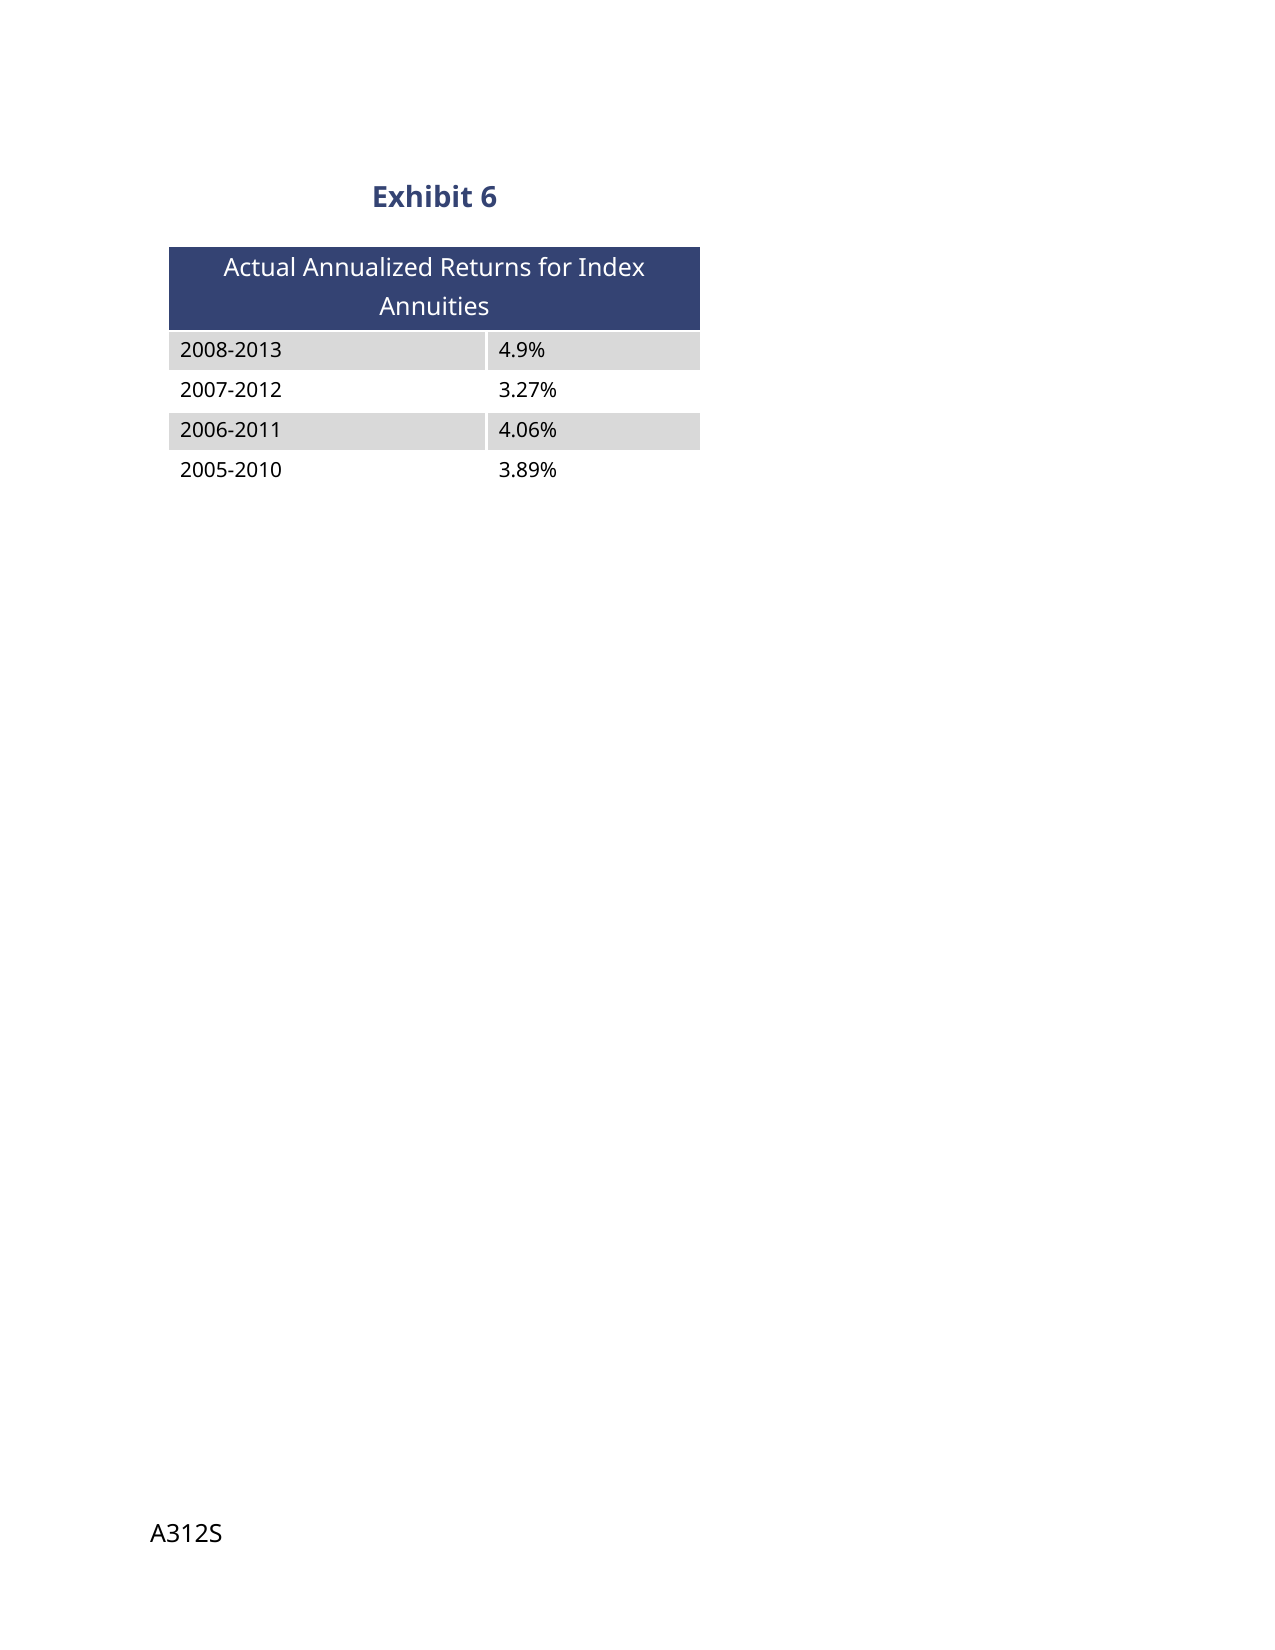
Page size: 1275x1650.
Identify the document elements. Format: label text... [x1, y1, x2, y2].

table_cell 2007-2012 [169, 372, 485, 410]
table_cell 2005-2010 [169, 453, 485, 491]
table_cell Actual Annualized Returns for Index Annuities [169, 247, 700, 330]
table_cell 4.9% [488, 332, 700, 370]
table_cell 2008-2013 [169, 332, 485, 370]
table_cell 3.89% [488, 453, 700, 491]
table_cell 4.06% [488, 413, 700, 450]
table_header Exhibit 6 [169, 152, 700, 244]
table_cell 2006-2011 [169, 413, 485, 450]
table_cell 3.27% [488, 372, 700, 410]
